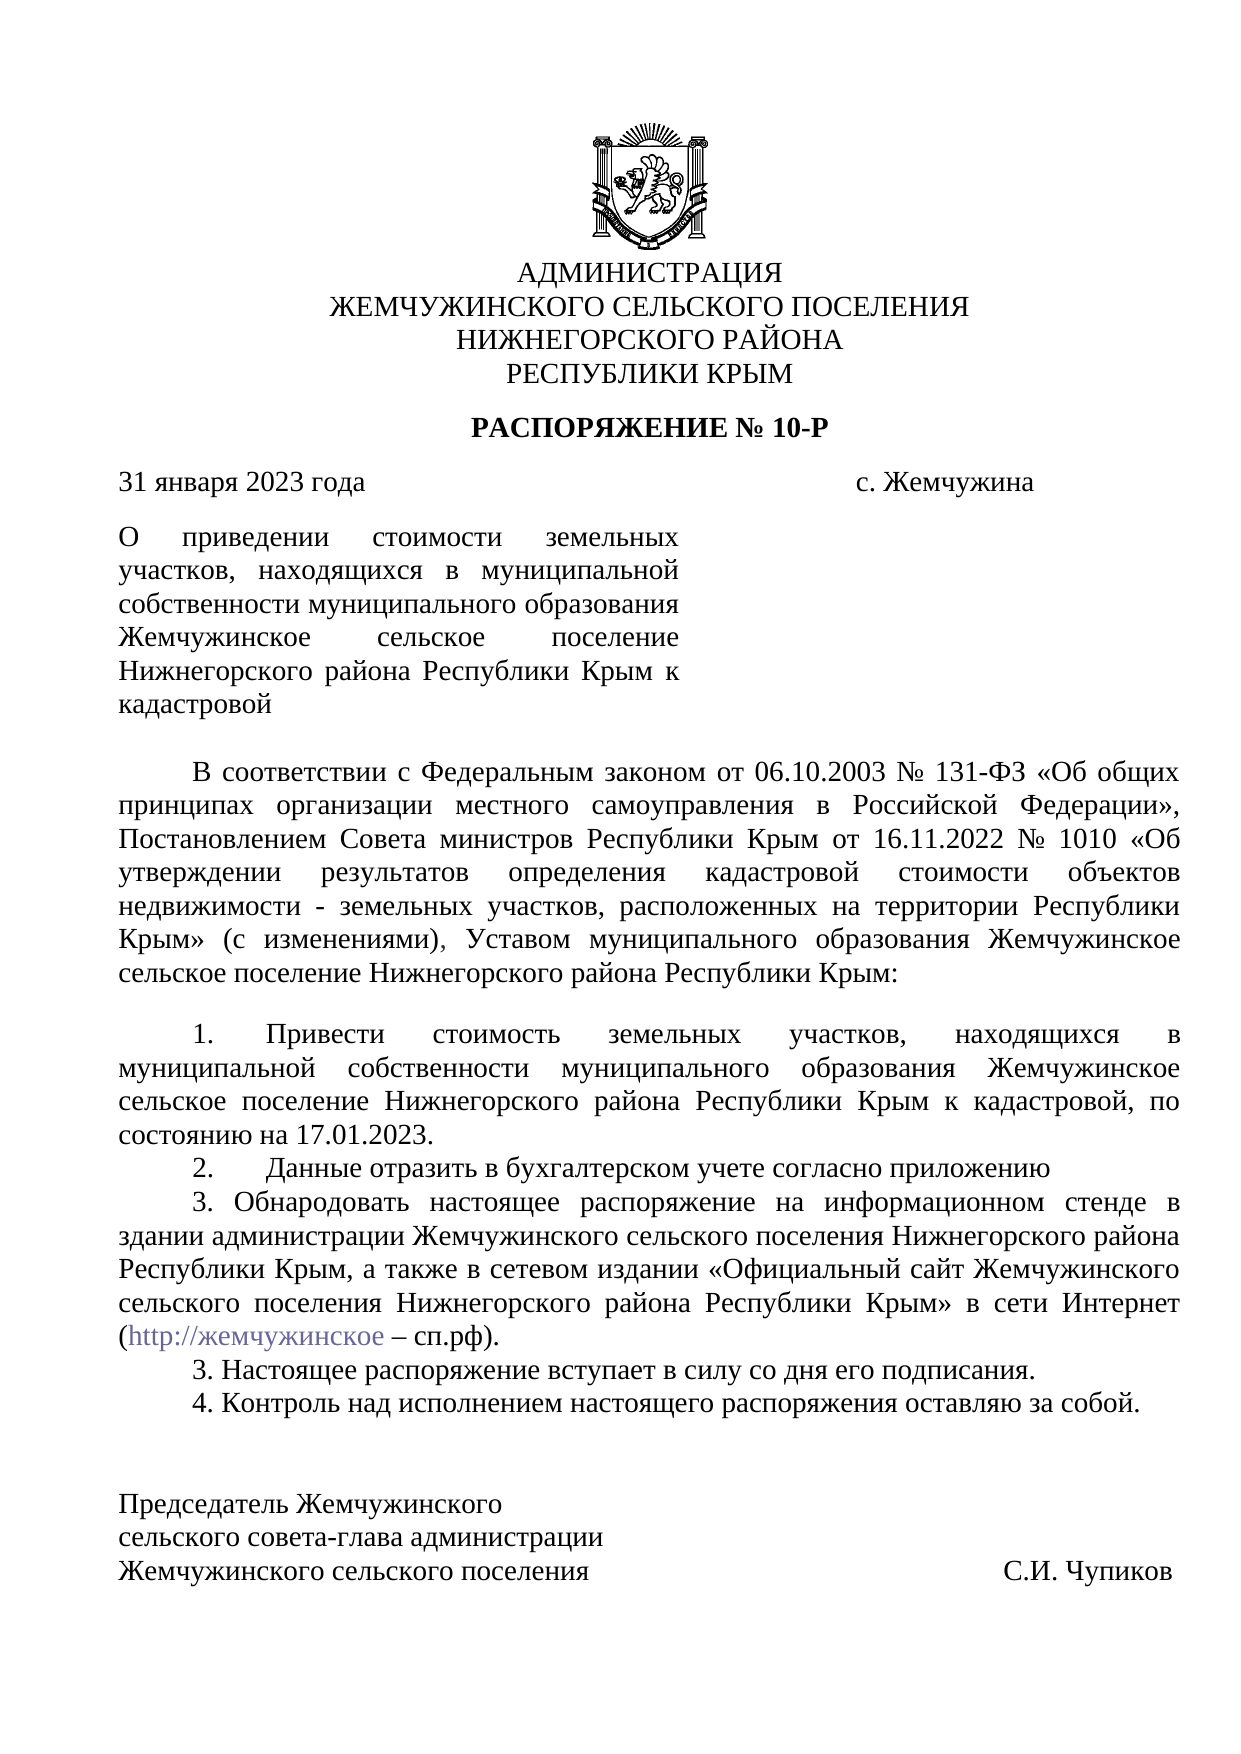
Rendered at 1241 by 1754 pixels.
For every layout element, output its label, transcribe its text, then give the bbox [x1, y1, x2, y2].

text ЖЕМЧУЖИНСКОГО СЕЛЬСКОГО ПОСЕЛЕНИЯ [118, 289, 1181, 322]
picture [589, 118, 710, 256]
text 3. Обнародовать настоящее распоряжение на информационном стенде в здании администрации Жемчужинского сельского поселения Нижнегорского района Республики Крым, а также в сетевом издании «Официальный сайт Жемчужинского сельского поселения Нижнегорского района Республики Крым» в сети Интернет (http://жемчужинское – сп.рф). [118, 1184, 1181, 1352]
list Привести стоимость земельных участков, находящихся в муниципальной собственности муниципального образования Жемчужинское сельское поселение Нижнегорского района Республики Крым к кадастровой, по состоянию на 17.01.2023. [118, 1016, 1181, 1151]
text РАСПОРЯЖЕНИЕ № 10-Р [118, 410, 1181, 444]
list Данные отразить в бухгалтерском учете согласно приложению [118, 1151, 1181, 1184]
text 31 января 2023 года с. Жемчужина [118, 464, 1181, 498]
text НИЖНЕГОРСКОГО РАЙОНА [118, 322, 1181, 356]
text АДМИНИСТРАЦИЯ [118, 255, 1181, 289]
text 3. Настоящее распоряжение вступает в силу со дня его подписания. [118, 1352, 1181, 1385]
text РЕСПУБЛИКИ КРЫМ [118, 356, 1181, 389]
text Председатель Жемчужинского [118, 1486, 1181, 1519]
text Жемчужинского сельского поселения С.И. Чупиков [118, 1553, 1181, 1587]
text В соответствии с Федеральным законом от 06.10.2003 № 131-ФЗ «Об общих принципах организации местного самоуправления в Российской Федерации», Постановлением Совета министров Республики Крым от 16.11.2022 № 1010 «Об утверждении результатов определения кадастровой стоимости объектов недвижимости - земельных участков, расположенных на территории Республики Крым» (с изменениями), Уставом муниципального образования Жемчужинское сельское поселение Нижнегорского района Республики Крым: [118, 754, 1181, 988]
text 4. Контроль над исполнением настоящего распоряжения оставляю за собой. [118, 1385, 1181, 1419]
text О приведении стоимости земельных участков, находящихся в муниципальной собственности муниципального образования Жемчужинское сельское поселение Нижнегорского района Республики Крым к кадастровой [118, 519, 679, 720]
text сельского совета-глава администрации [118, 1519, 1181, 1553]
